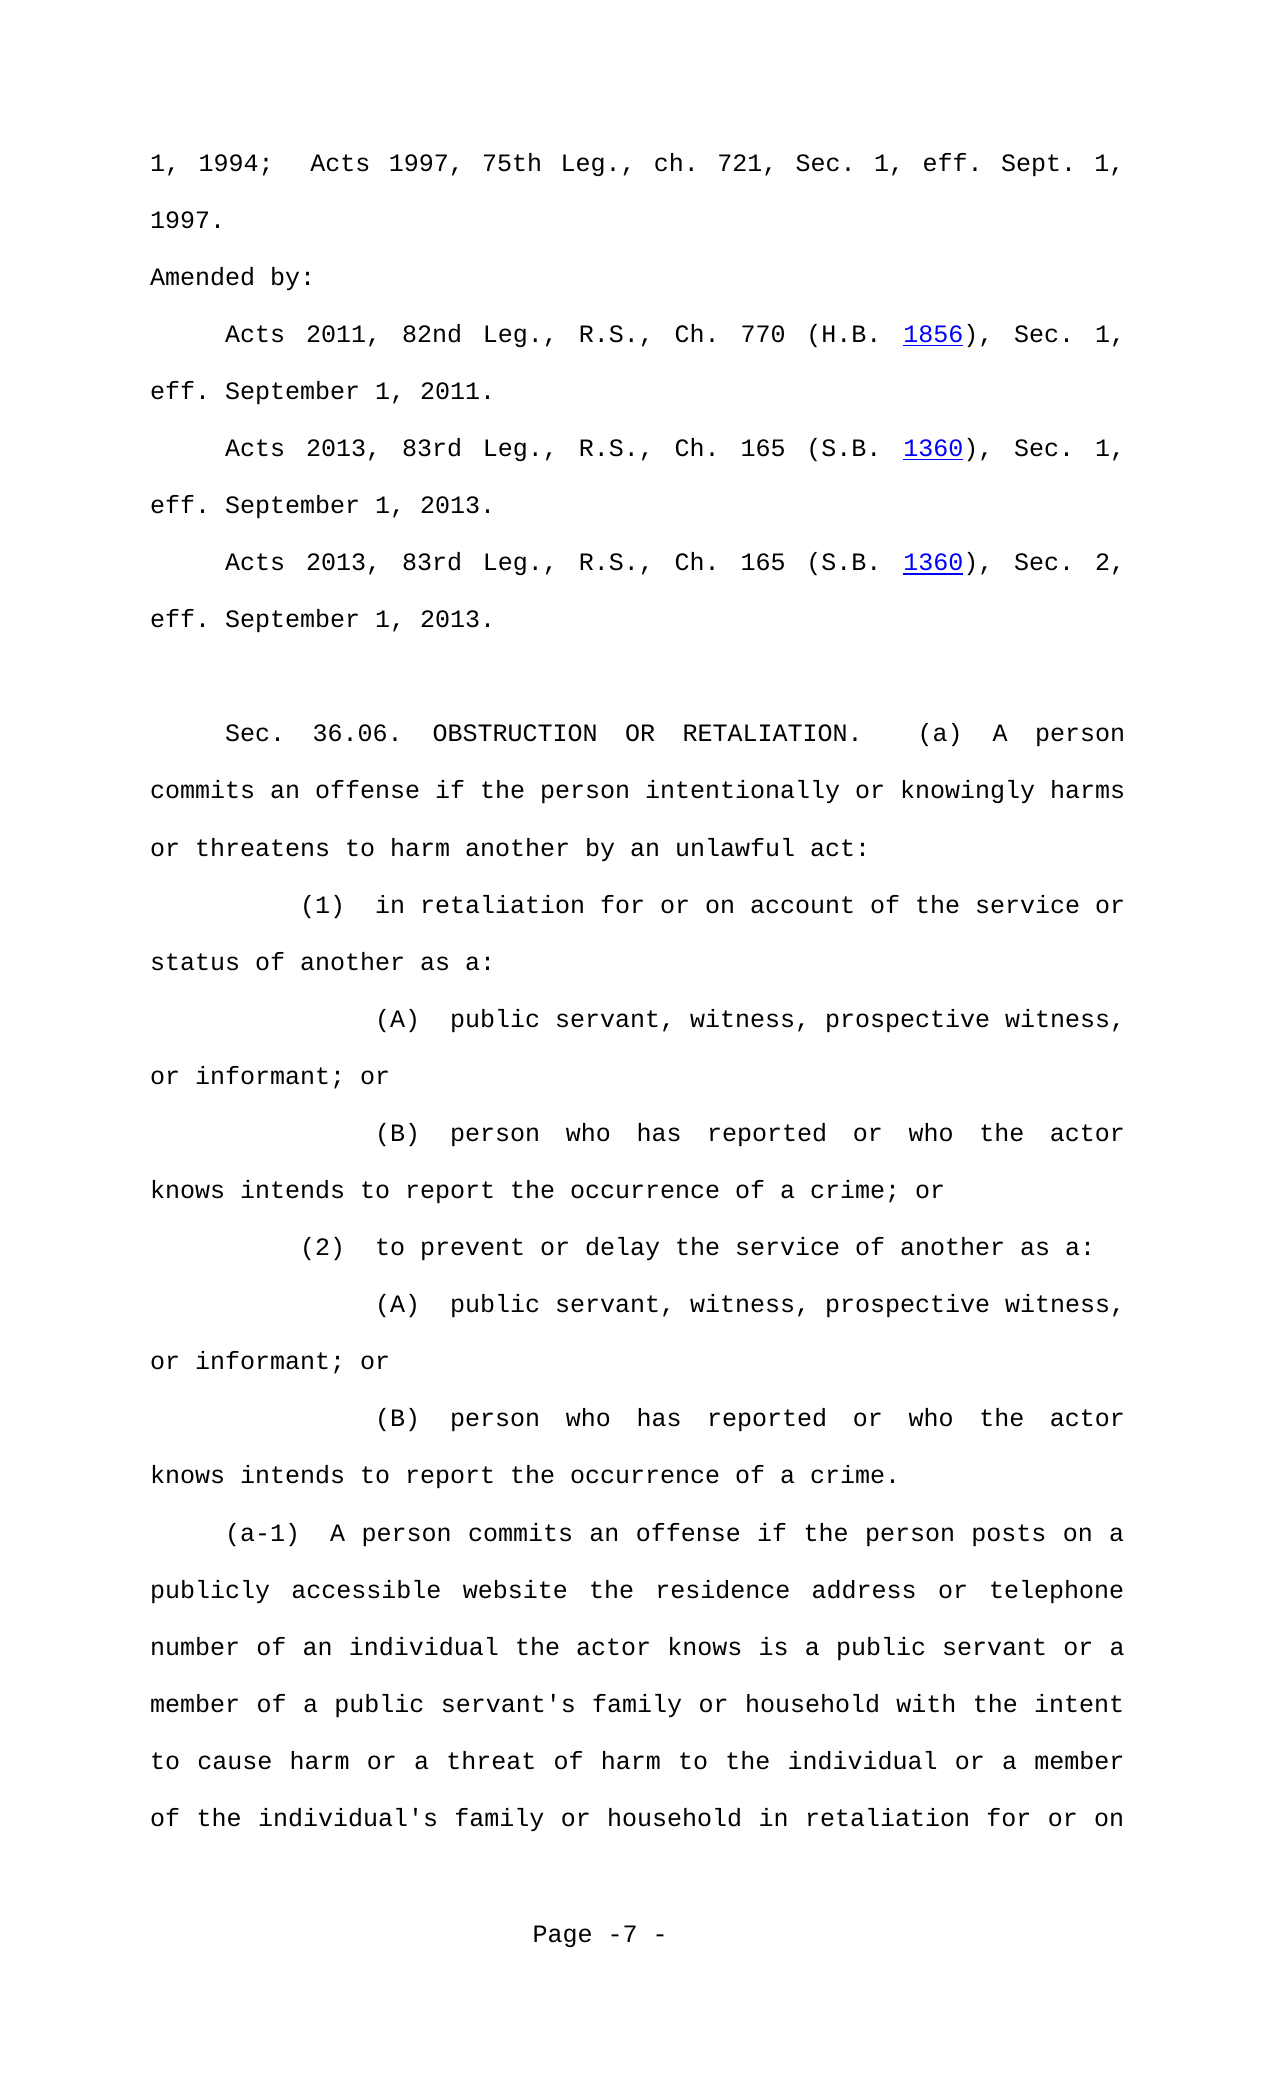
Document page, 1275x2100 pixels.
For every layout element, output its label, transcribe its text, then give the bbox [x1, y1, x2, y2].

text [150, 1520, 1125, 1834]
text (1) in retaliation for or on account of the service or status of another as a: [150, 892, 1125, 978]
text (B) person who has reported or who the actor knows intends to report the occurrence of a crime. [150, 1406, 1125, 1491]
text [150, 150, 1125, 236]
text Sec. 36.06. OBSTRUCTION OR RETALIATION. (a) A person commits an offense if the person intentionally or knowingly harms or threatens to harm another by an unlawful act: [150, 721, 1125, 863]
text Acts 2011, 82nd Leg., R.S., Ch. 770 (H.B. 1856), Sec. 1, eff. September 1, 2011. [150, 321, 1125, 407]
text (A) public servant, witness, prospective witness, or informant; or [150, 1006, 1125, 1092]
text Acts 2013, 83rd Leg., R.S., Ch. 165 (S.B. 1360), Sec. 1, eff. September 1, 2013. [150, 435, 1125, 521]
text (2) to prevent or delay the service of another as a: [150, 1234, 1125, 1263]
text Amended by: [150, 264, 1125, 293]
text Acts 2013, 83rd Leg., R.S., Ch. 165 (S.B. 1360), Sec. 2, eff. September 1, 2013. [150, 549, 1125, 635]
text (B) person who has reported or who the actor knows intends to report the occurrence of a crime; or [150, 1120, 1125, 1206]
text (A) public servant, witness, prospective witness, or informant; or [150, 1292, 1125, 1377]
